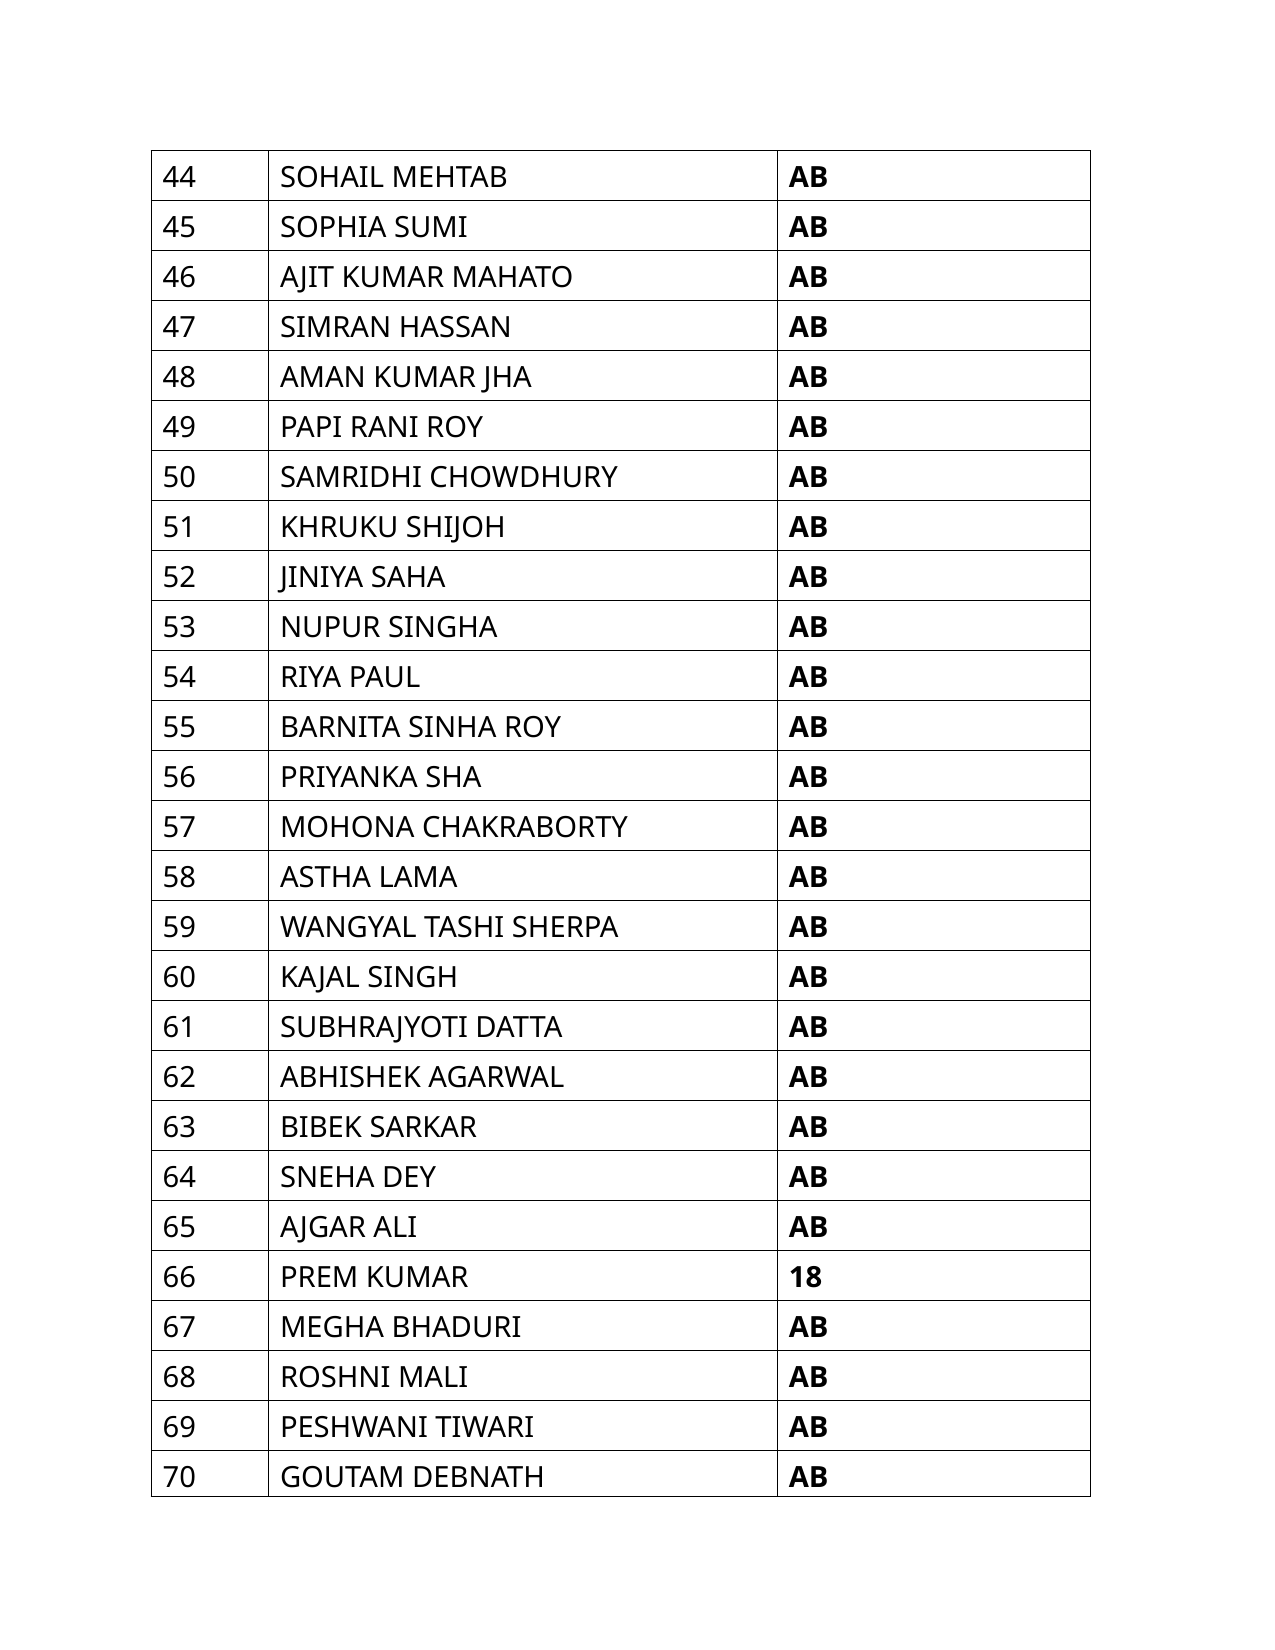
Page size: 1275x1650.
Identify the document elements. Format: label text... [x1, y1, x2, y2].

table_cell 67 [152, 1301, 268, 1350]
table_cell 46 [152, 251, 268, 300]
table_cell 60 [152, 951, 268, 1000]
table_cell PESHWANI TIWARI [269, 1401, 777, 1450]
table_cell AJIT KUMAR MAHATO [269, 251, 777, 300]
table_cell AB [778, 1401, 1090, 1450]
table_cell 49 [152, 401, 268, 450]
table_cell 51 [152, 501, 268, 550]
table_cell 53 [152, 601, 268, 650]
table_cell 63 [152, 1101, 268, 1150]
table_cell AB [778, 401, 1090, 450]
table_cell AB [778, 251, 1090, 300]
table_cell 55 [152, 701, 268, 750]
table_cell PREM KUMAR [269, 1251, 777, 1300]
table_cell PAPI RANI ROY [269, 401, 777, 450]
table_cell 45 [152, 201, 268, 250]
table_cell SNEHA DEY [269, 1151, 777, 1200]
table_cell 64 [152, 1151, 268, 1200]
table_cell AB [778, 1301, 1090, 1350]
table_cell KHRUKU SHIJOH [269, 501, 777, 550]
table_cell 65 [152, 1201, 268, 1250]
table_cell 56 [152, 751, 268, 800]
table_cell AB [778, 501, 1090, 550]
table_cell AB [778, 1451, 1090, 1496]
table_cell 66 [152, 1251, 268, 1300]
table_cell KAJAL SINGH [269, 951, 777, 1000]
table_cell AB [778, 351, 1090, 400]
table_cell AB [778, 751, 1090, 800]
table_cell PRIYANKA SHA [269, 751, 777, 800]
table_cell 54 [152, 651, 268, 700]
table_cell 18 [778, 1251, 1090, 1300]
table_cell AB [778, 301, 1090, 350]
table_cell AB [778, 1001, 1090, 1050]
table_cell SUBHRAJYOTI DATTA [269, 1001, 777, 1050]
table_cell ABHISHEK AGARWAL [269, 1051, 777, 1100]
table_cell AB [778, 1051, 1090, 1100]
table_cell BIBEK SARKAR [269, 1101, 777, 1150]
table_cell ASTHA LAMA [269, 851, 777, 900]
table_cell AB [778, 951, 1090, 1000]
table_cell BARNITA SINHA ROY [269, 701, 777, 750]
table_cell NUPUR SINGHA [269, 601, 777, 650]
table_cell 50 [152, 451, 268, 500]
table_cell AJGAR ALI [269, 1201, 777, 1250]
table_cell AB [778, 651, 1090, 700]
table_cell 48 [152, 351, 268, 400]
table_cell SIMRAN HASSAN [269, 301, 777, 350]
table_cell AB [778, 851, 1090, 900]
table_cell 61 [152, 1001, 268, 1050]
table_cell 69 [152, 1401, 268, 1450]
table_cell AB [778, 201, 1090, 250]
table_cell AB [778, 701, 1090, 750]
table_cell 57 [152, 801, 268, 850]
table_cell 68 [152, 1351, 268, 1400]
table_cell MEGHA BHADURI [269, 1301, 777, 1350]
table_cell 44 [152, 151, 268, 200]
table_cell AB [778, 801, 1090, 850]
table_cell AB [778, 1201, 1090, 1250]
table_cell AMAN KUMAR JHA [269, 351, 777, 400]
table_cell RIYA PAUL [269, 651, 777, 700]
table_cell MOHONA CHAKRABORTY [269, 801, 777, 850]
table_cell SAMRIDHI CHOWDHURY [269, 451, 777, 500]
table_cell AB [778, 551, 1090, 600]
table_cell 52 [152, 551, 268, 600]
table_cell 62 [152, 1051, 268, 1100]
table_cell AB [778, 1151, 1090, 1200]
table_cell 59 [152, 901, 268, 950]
table_cell JINIYA SAHA [269, 551, 777, 600]
table_cell 70 [152, 1451, 268, 1496]
table_cell AB [778, 901, 1090, 950]
table_cell AB [778, 451, 1090, 500]
table_cell AB [778, 1351, 1090, 1400]
table_cell AB [778, 151, 1090, 200]
table_cell AB [778, 601, 1090, 650]
table_cell ROSHNI MALI [269, 1351, 777, 1400]
table_cell WANGYAL TASHI SHERPA [269, 901, 777, 950]
table_cell GOUTAM DEBNATH [269, 1451, 777, 1496]
table_cell 58 [152, 851, 268, 900]
table_cell SOHAIL MEHTAB [269, 151, 777, 200]
table_cell AB [778, 1101, 1090, 1150]
table_cell 47 [152, 301, 268, 350]
table_cell SOPHIA SUMI [269, 201, 777, 250]
